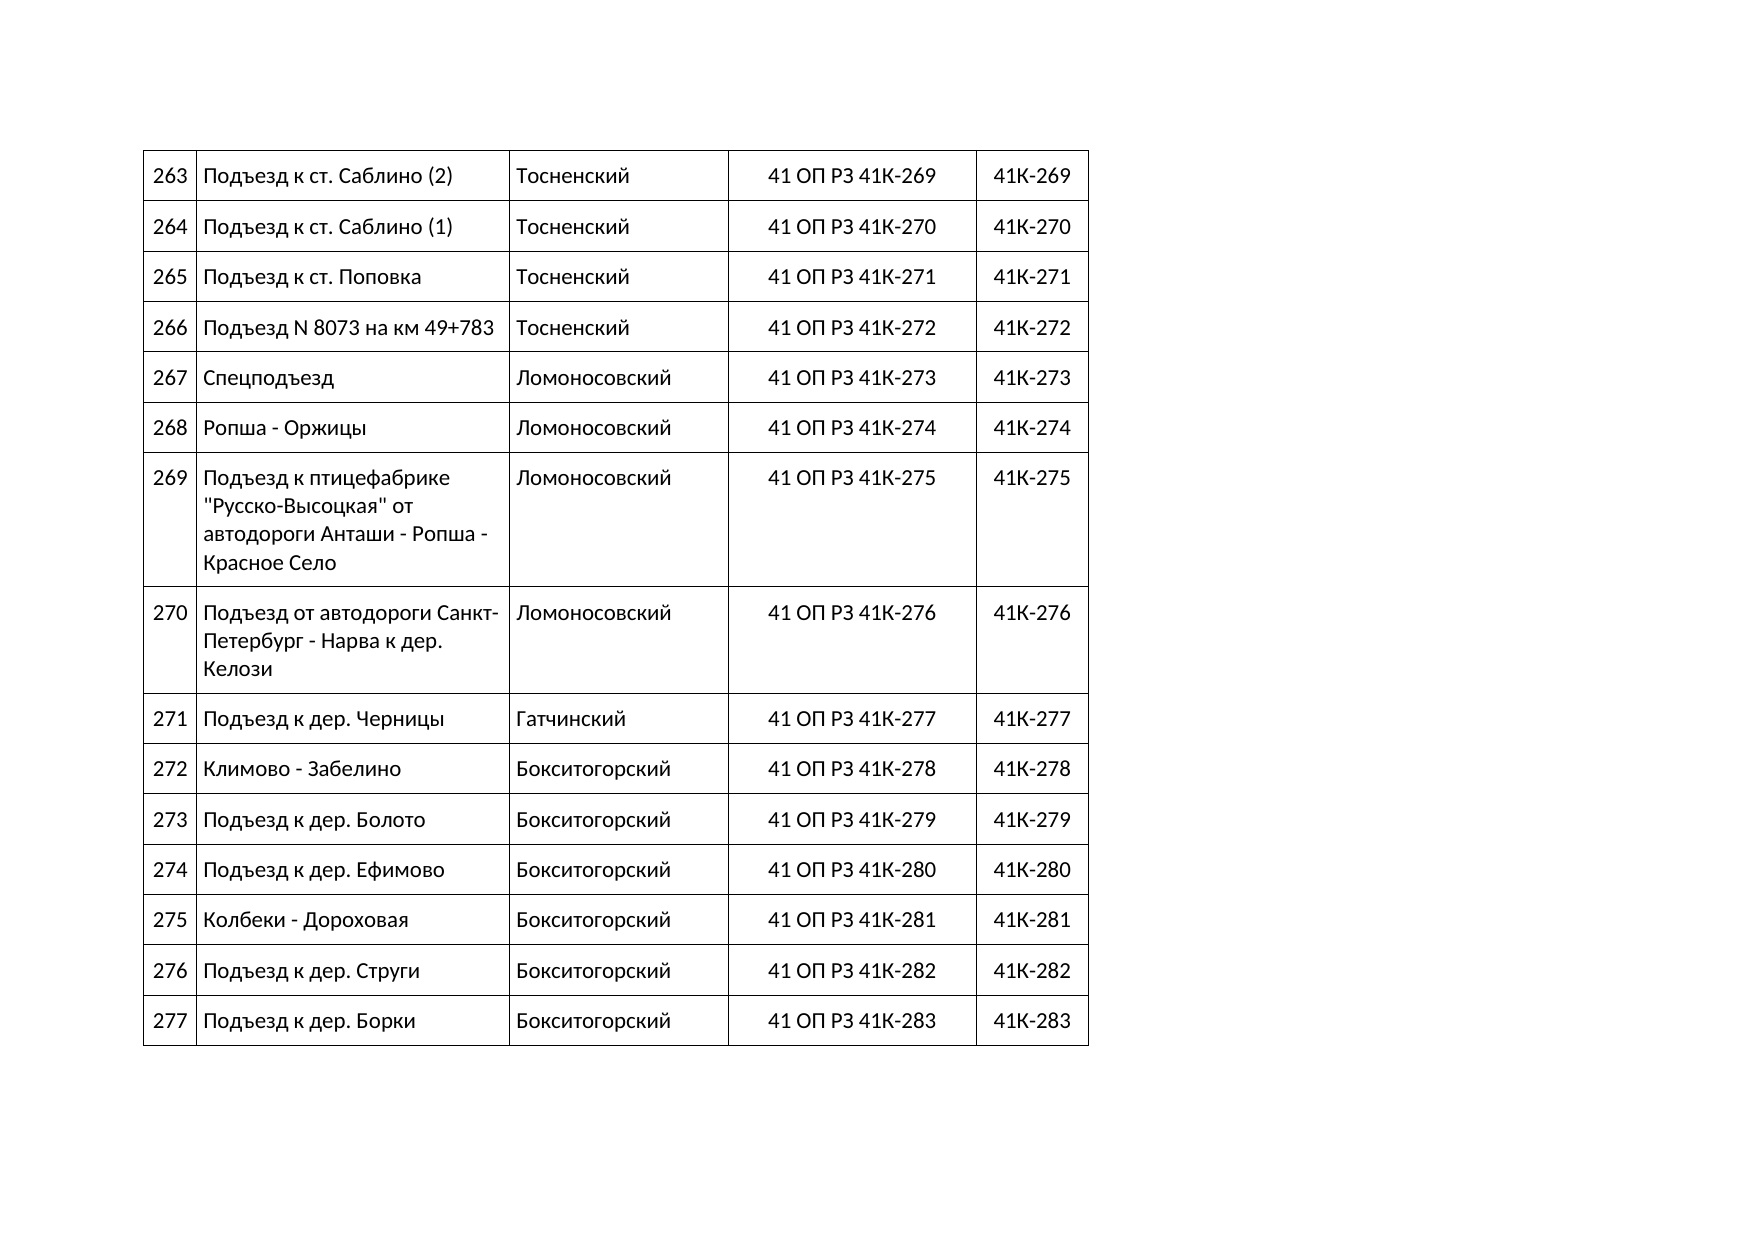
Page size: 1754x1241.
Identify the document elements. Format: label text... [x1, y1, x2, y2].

table_cell 41 ОП РЗ 41К-282 [729, 945, 976, 994]
table_cell 41 ОП РЗ 41К-275 [729, 453, 976, 586]
table_cell Бокситогорский [510, 744, 728, 793]
table_cell Подъезд к ст. Поповка [197, 252, 509, 301]
table_cell 272 [144, 744, 196, 793]
table_cell 41К-269 [977, 151, 1088, 200]
table_cell Тосненский [510, 151, 728, 200]
table_cell 41 ОП РЗ 41К-283 [729, 996, 976, 1045]
table_cell Ломоносовский [510, 587, 728, 693]
table_cell 41К-275 [977, 453, 1088, 586]
table_cell 276 [144, 945, 196, 994]
table_cell Подъезд N 8073 на км 49+783 [197, 302, 509, 351]
table_cell 41 ОП РЗ 41К-272 [729, 302, 976, 351]
table_cell Подъезд к дер. Ефимово [197, 845, 509, 894]
table_cell 264 [144, 201, 196, 251]
table_cell Гатчинский [510, 694, 728, 743]
table_cell 41 ОП РЗ 41К-277 [729, 694, 976, 743]
table_cell 41К-281 [977, 895, 1088, 944]
table_cell 41К-271 [977, 252, 1088, 301]
table_cell 41К-270 [977, 201, 1088, 251]
table_cell Бокситогорский [510, 945, 728, 994]
table_cell 270 [144, 587, 196, 693]
table_cell 41 ОП РЗ 41К-276 [729, 587, 976, 693]
table_cell 41 ОП РЗ 41К-270 [729, 201, 976, 251]
table_cell 41К-272 [977, 302, 1088, 351]
table_cell Подъезд к дер. Черницы [197, 694, 509, 743]
table_cell Подъезд к ст. Саблино (1) [197, 201, 509, 251]
table_cell Ломоносовский [510, 352, 728, 402]
table_cell 266 [144, 302, 196, 351]
table_cell 275 [144, 895, 196, 944]
table_cell Колбеки - Дороховая [197, 895, 509, 944]
table_cell 274 [144, 845, 196, 894]
table_cell 41К-279 [977, 794, 1088, 843]
table_cell 267 [144, 352, 196, 402]
table_cell Тосненский [510, 201, 728, 251]
table_cell Подъезд к дер. Струги [197, 945, 509, 994]
table_cell Ломоносовский [510, 403, 728, 452]
table_cell 41К-278 [977, 744, 1088, 793]
table_cell Ломоносовский [510, 453, 728, 586]
table_cell 41К-277 [977, 694, 1088, 743]
table_cell 41 ОП РЗ 41К-271 [729, 252, 976, 301]
table_cell 277 [144, 996, 196, 1045]
table_cell 41 ОП РЗ 41К-280 [729, 845, 976, 894]
table_cell Бокситогорский [510, 895, 728, 944]
table_cell Тосненский [510, 302, 728, 351]
table_cell 263 [144, 151, 196, 200]
table_cell 41 ОП РЗ 41К-281 [729, 895, 976, 944]
table_cell 273 [144, 794, 196, 843]
table_cell Ропша - Оржицы [197, 403, 509, 452]
table_cell Подъезд к дер. Борки [197, 996, 509, 1045]
table_cell Подъезд к ст. Саблино (2) [197, 151, 509, 200]
table_cell Спецподъезд [197, 352, 509, 402]
table_cell 41 ОП РЗ 41К-273 [729, 352, 976, 402]
table_cell Тосненский [510, 252, 728, 301]
table_cell 41 ОП РЗ 41К-279 [729, 794, 976, 843]
table_cell 41 ОП РЗ 41К-274 [729, 403, 976, 452]
table_cell 41К-276 [977, 587, 1088, 693]
table_cell 271 [144, 694, 196, 743]
table_cell 41 ОП РЗ 41К-269 [729, 151, 976, 200]
table_cell 268 [144, 403, 196, 452]
table_cell 41К-273 [977, 352, 1088, 402]
table_cell 265 [144, 252, 196, 301]
table_cell Подъезд к птицефабрике "Русско-Высоцкая" от автодороги Анташи - Ропша - Красное Село [197, 453, 509, 586]
table_cell Климово - Забелино [197, 744, 509, 793]
table_cell 41К-274 [977, 403, 1088, 452]
table_cell Подъезд к дер. Болото [197, 794, 509, 843]
table_cell 41К-280 [977, 845, 1088, 894]
table_cell Бокситогорский [510, 996, 728, 1045]
table_cell Бокситогорский [510, 794, 728, 843]
table_cell 41К-282 [977, 945, 1088, 994]
table_cell 41 ОП РЗ 41К-278 [729, 744, 976, 793]
table_cell 269 [144, 453, 196, 586]
table_cell Бокситогорский [510, 845, 728, 894]
table_cell 41К-283 [977, 996, 1088, 1045]
table_cell Подъезд от автодороги Санкт-Петербург - Нарва к дер. Келози [197, 587, 509, 693]
